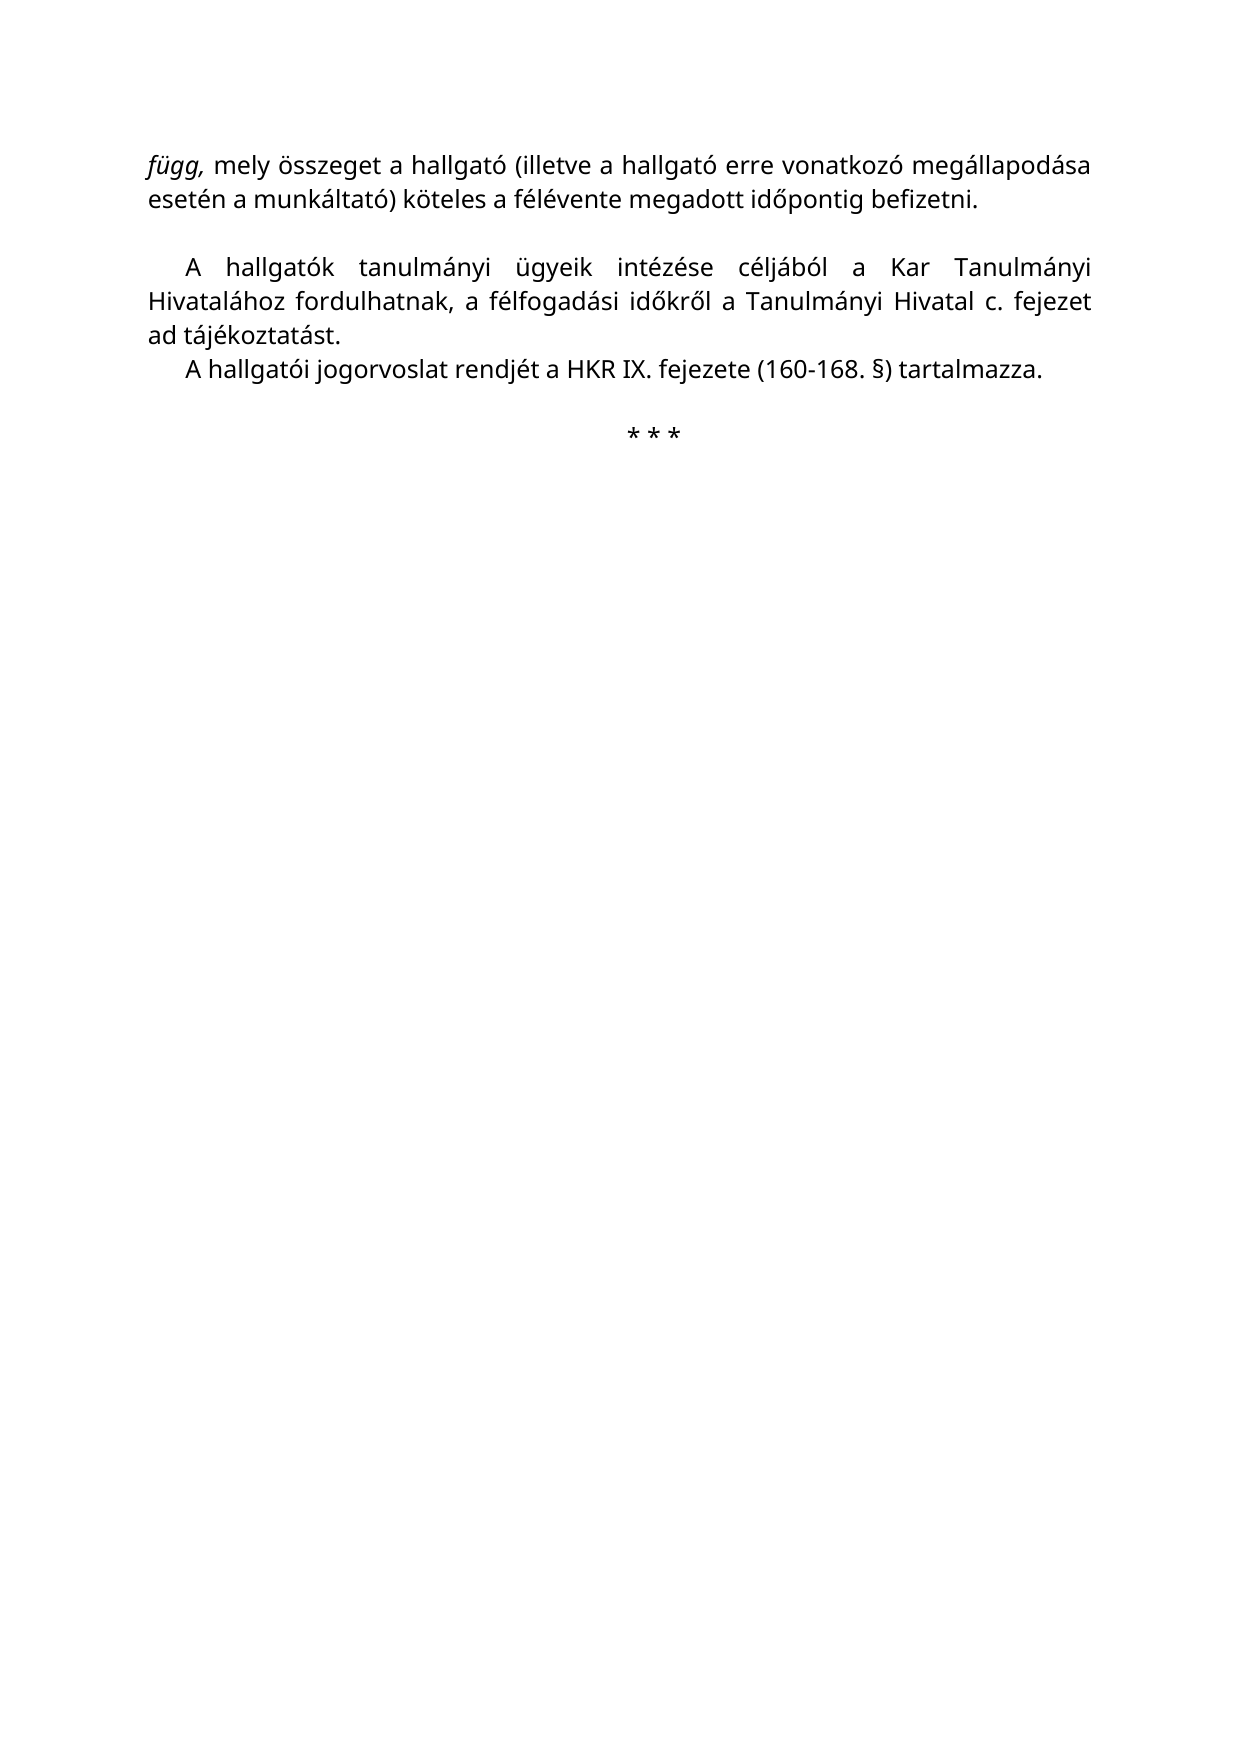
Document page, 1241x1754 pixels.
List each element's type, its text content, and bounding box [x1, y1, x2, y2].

text A hallgatók tanulmányi ügyeik intézése céljából a Kar Tanulmányi Hivatalához fordulhatnak, a félfogadási időkről a Tanulmányi Hivatal c. fejezet ad tájékoztatást. [148, 250, 1093, 352]
text A hallgatói jogorvoslat rendjét a HKR IX. fejezete (160-168. §) tartalmazza. [148, 352, 1093, 386]
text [148, 148, 1093, 216]
text * * * [185, 420, 1093, 454]
